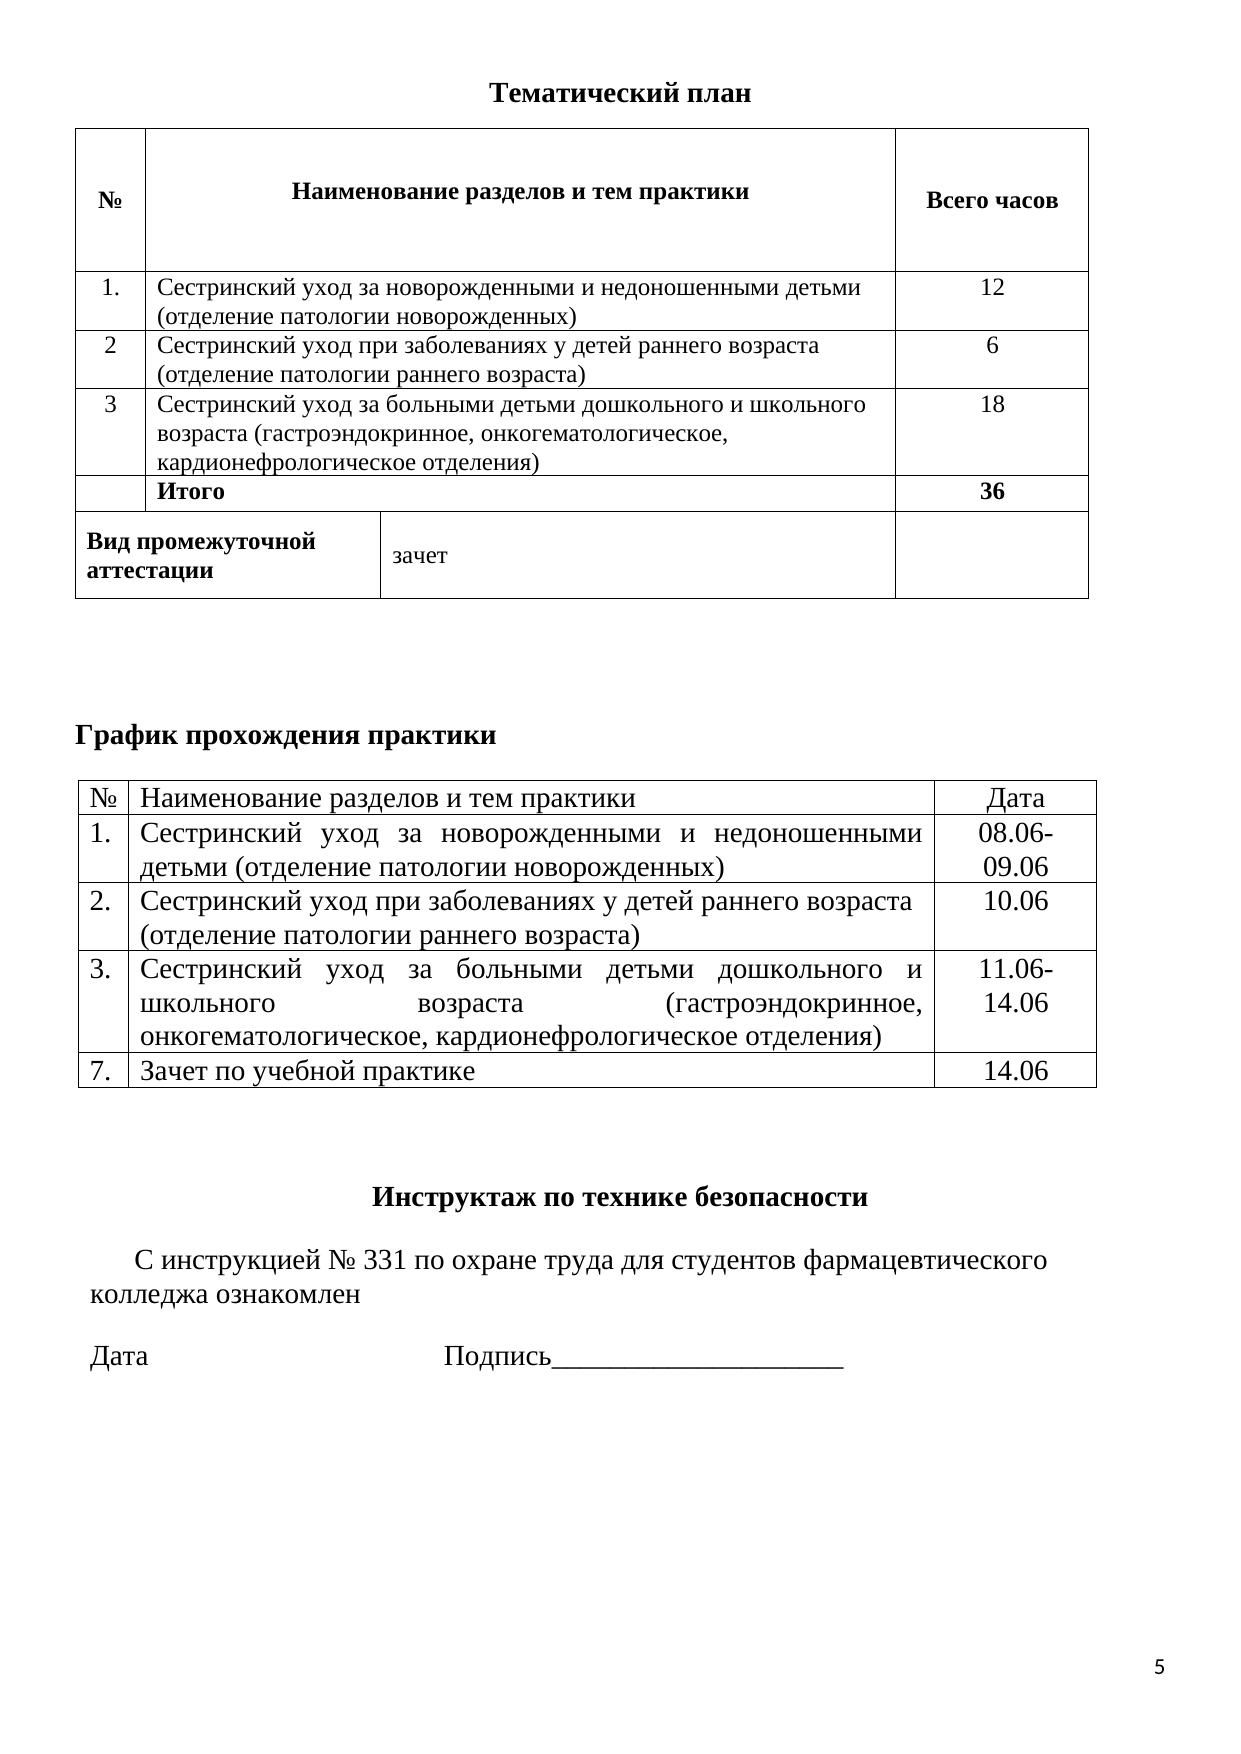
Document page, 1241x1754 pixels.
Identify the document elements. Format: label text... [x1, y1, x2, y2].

table_header Всего часов [896, 129, 1088, 271]
table_cell Сестринский уход за больными детьми дошкольного и школьного возраста (гастроэндокринное, онкогематологическое, кардионефрологическое отделения) [129, 951, 934, 1052]
table_cell Зачет по учебной практике [129, 1053, 934, 1087]
table_cell 36 [896, 476, 1088, 511]
table_cell Итого [146, 476, 895, 511]
text Тематический план [75, 75, 1165, 108]
text Дата Подпись____________________ [90, 1338, 1165, 1372]
table_cell 6 [896, 331, 1088, 388]
table_cell зачет [381, 512, 895, 598]
table_cell Сестринский уход при заболеваниях у детей раннего возраста (отделение патологии раннего возраста) [129, 883, 934, 950]
table_cell 1. [76, 272, 145, 329]
table_cell 18 [896, 389, 1088, 475]
table_cell 2. [79, 883, 128, 950]
table_cell 11.06-14.06 [935, 951, 1096, 1052]
table_cell [76, 476, 145, 511]
table_header Наименование разделов и тем практики [146, 129, 895, 271]
table_cell 08.06-09.06 [935, 815, 1096, 882]
table_cell Сестринский уход за больными детьми дошкольного и школьного возраста (гастроэндокринное, онкогематологическое, кардионефрологическое отделения) [146, 389, 895, 475]
table_cell 3 [76, 389, 145, 475]
table_cell 7. [79, 1053, 128, 1087]
text Инструктаж по технике безопасности [75, 1179, 1165, 1213]
table_cell Сестринский уход за новорожденными и недоношенными детьми (отделение патологии новорожденных) [146, 272, 895, 329]
table_cell [896, 512, 1088, 598]
table_cell Сестринский уход за новорожденными и недоношенными детьми (отделение патологии новорожденных) [129, 815, 934, 882]
table_header Наименование разделов и тем практики [129, 781, 934, 814]
table_header № [76, 129, 145, 271]
table_cell 12 [896, 272, 1088, 329]
table_cell 1. [79, 815, 128, 882]
table_cell 14.06 [935, 1053, 1096, 1087]
table_header Дата [935, 781, 1096, 814]
table_cell 3. [79, 951, 128, 1052]
table_cell Сестринский уход при заболеваниях у детей раннего возраста (отделение патологии раннего возраста) [146, 331, 895, 388]
table_header № [79, 781, 128, 814]
table_cell Вид промежуточной аттестации [76, 512, 380, 598]
table_cell 10.06 [935, 883, 1096, 950]
text С инструкцией № 331 по охране труда для студентов фармацевтического колледжа ознакомлен [90, 1242, 1165, 1309]
table_cell 2 [76, 331, 145, 388]
text График прохождения практики [75, 717, 1165, 750]
